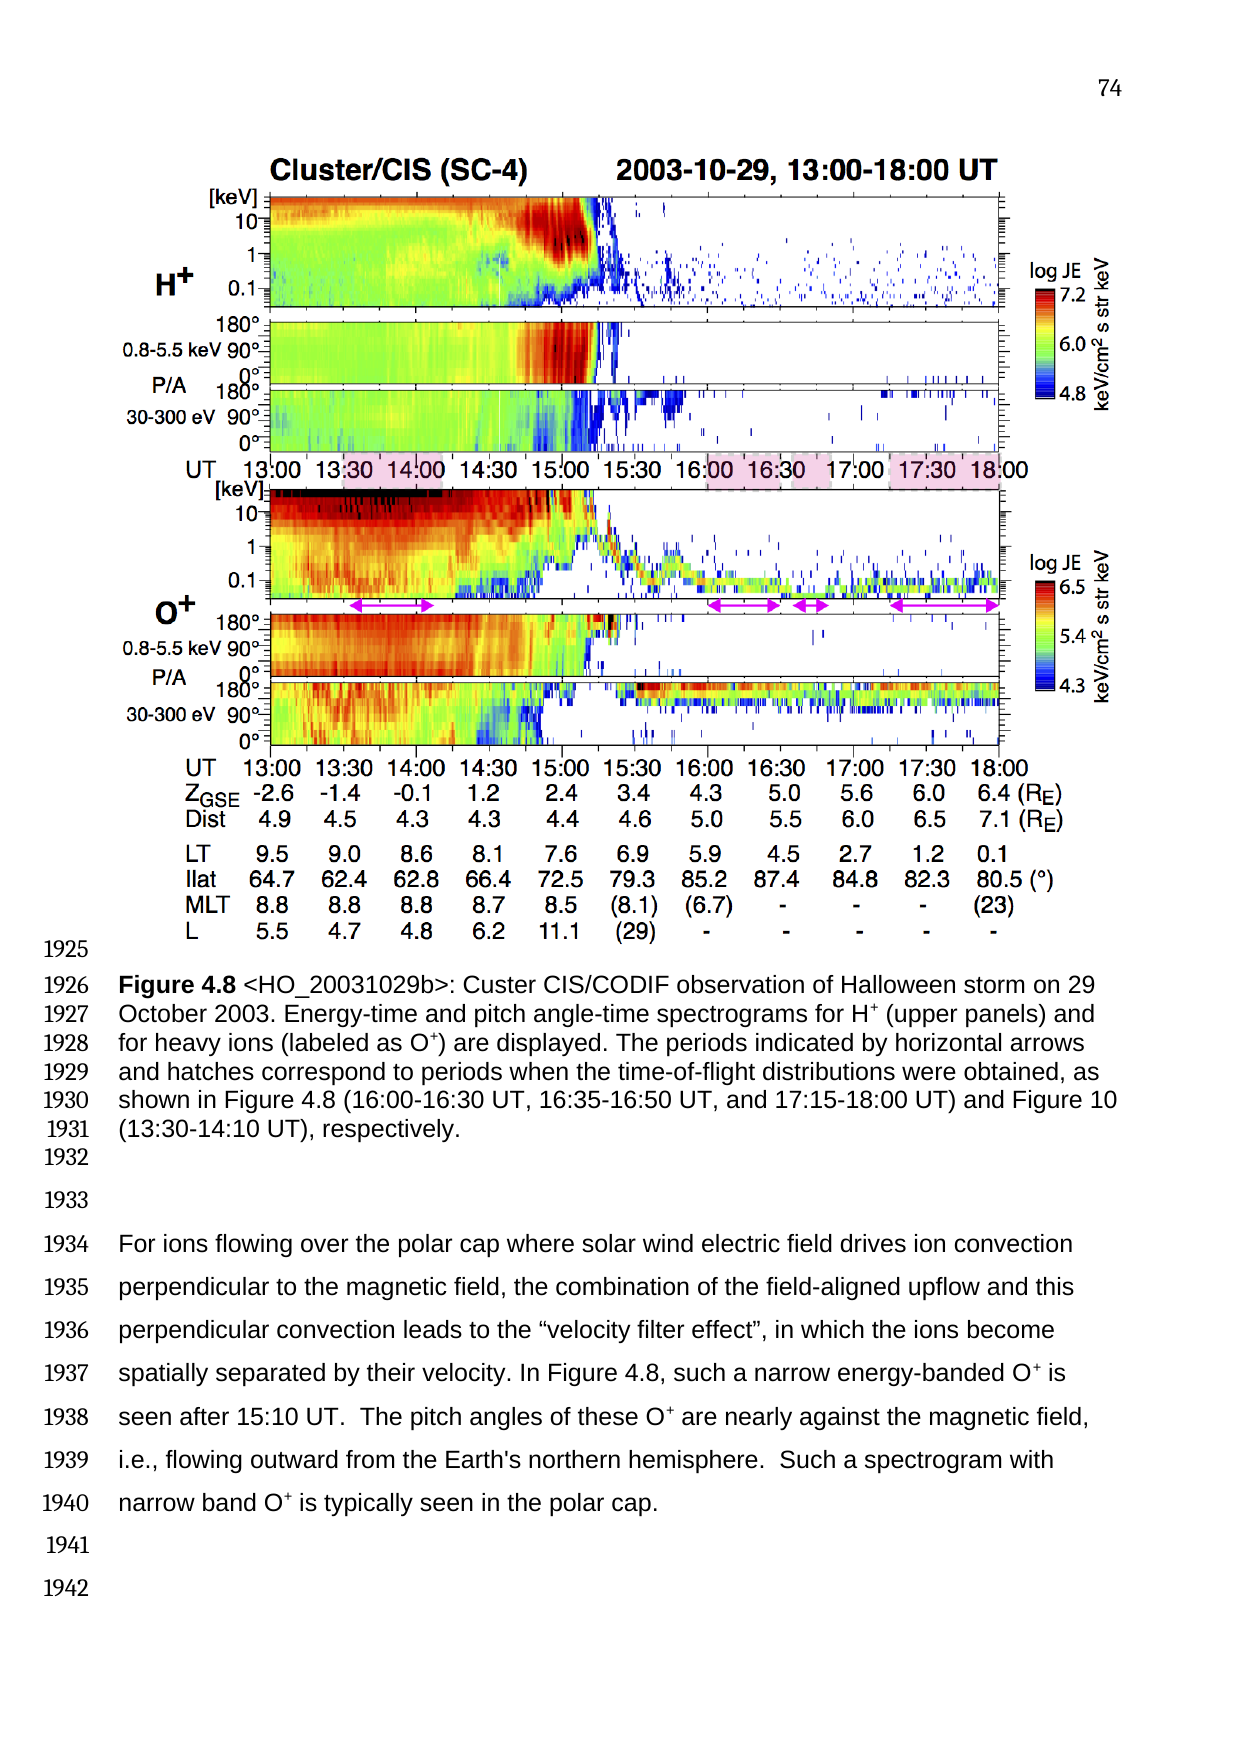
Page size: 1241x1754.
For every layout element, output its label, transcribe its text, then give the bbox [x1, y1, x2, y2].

text Figure 4.8 <HO_20031029b>: Custer CIS/CODIF observation of Halloween storm on 29 October 2003. Energy-time and pitch angle-time spectrograms for H+ (upper panels) and for heavy ions (labeled as O+) are displayed. The periods indicated by horizontal arrows and hatches correspond to periods when the time-of-flight distributions were obtained, as shown in Figure 4.8 (16:00-16:30 UT, 16:35-16:50 UT, and 17:15-18:00 UT) and Figure 10 (13:30-14:10 UT), respectively. [118, 970, 1122, 1143]
picture [118, 150, 1120, 958]
text For ions flowing over the polar cap where solar wind electric field drives ion convection perpendicular to the magnetic field, the combination of the field-aligned upflow and this perpendicular convection leads to the “velocity filter effect”, in which the ions become spatially separated by their velocity. In Figure 4.8, such a narrow energy-banded O+ is seen after 15:10 UT. The pitch angles of these O+ are nearly against the magnetic field, i.e., flowing outward from the Earth's northern hemisphere. Such a spectrogram with narrow band O+ is typically seen in the polar cap. [118, 1229, 1122, 1517]
